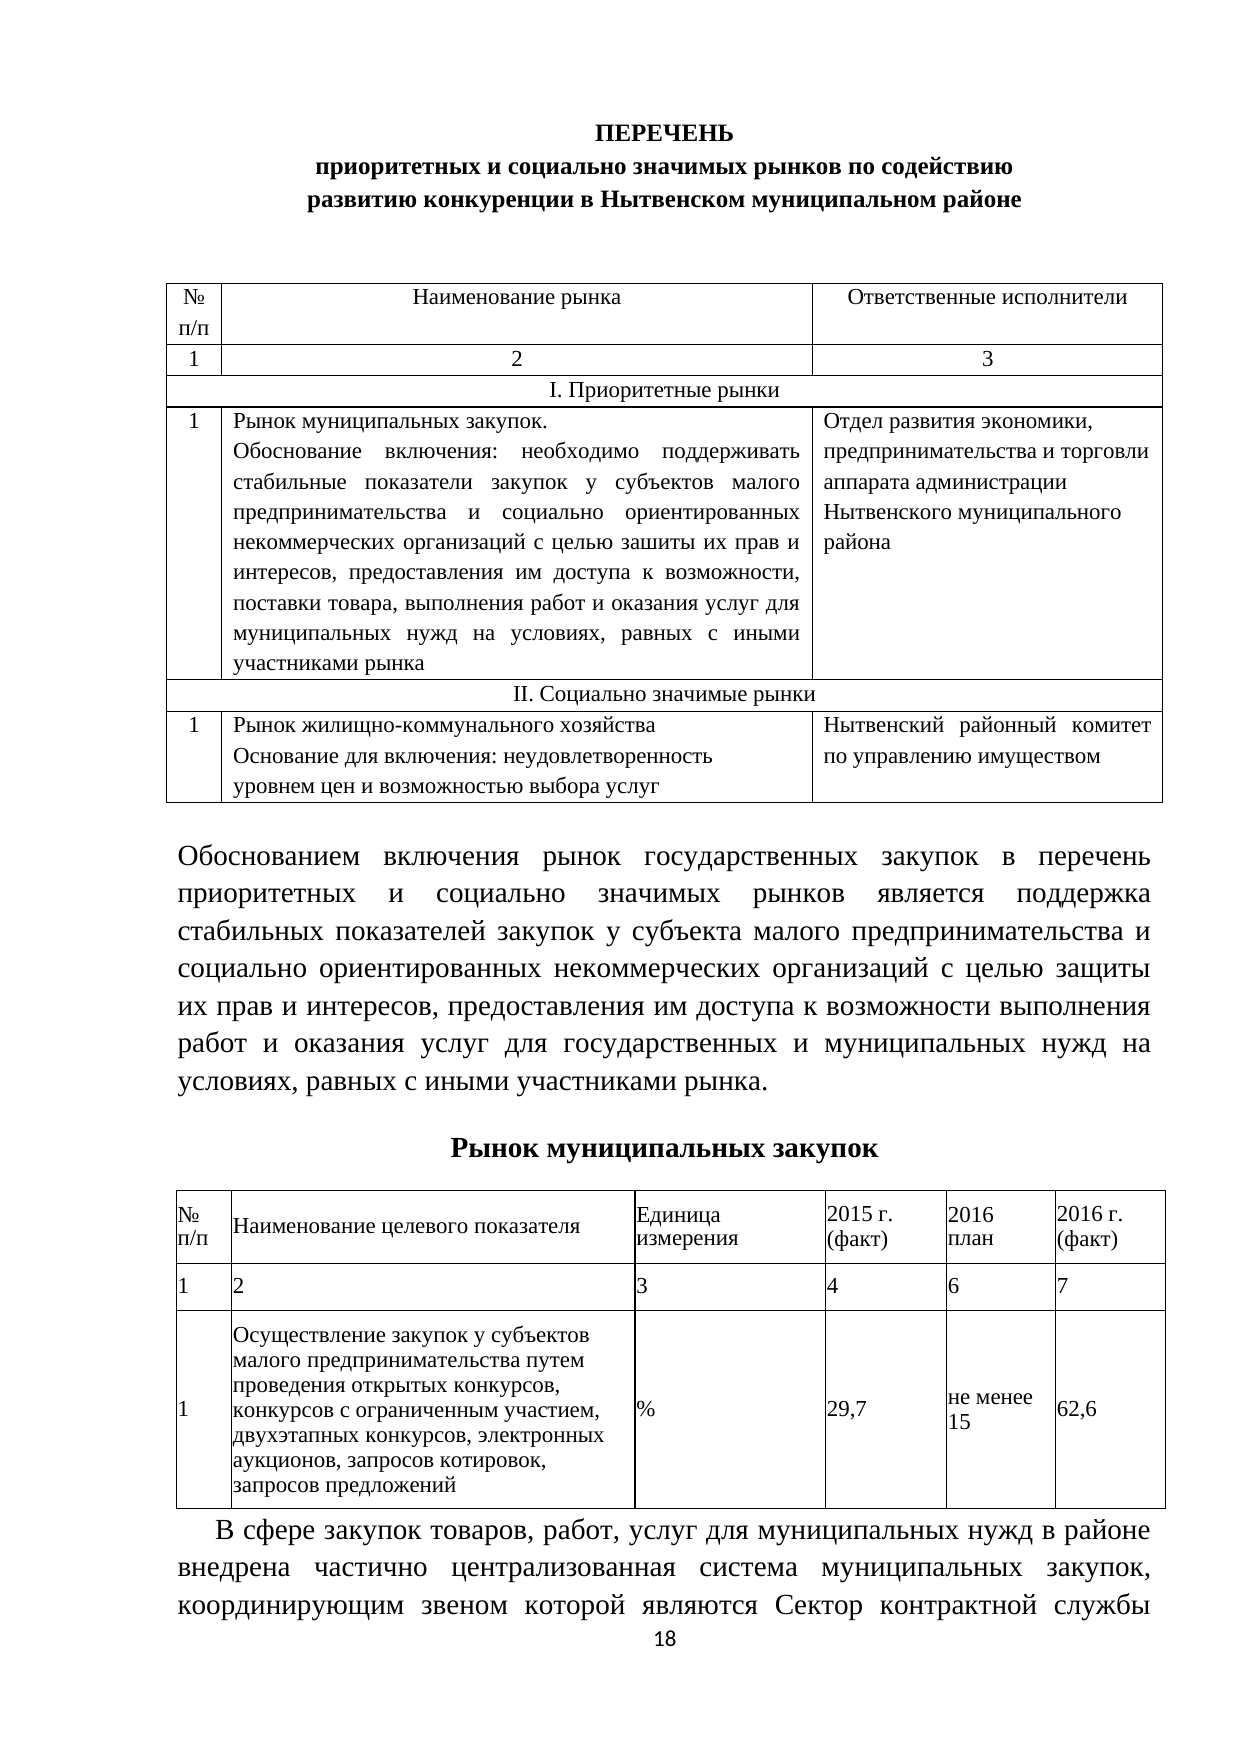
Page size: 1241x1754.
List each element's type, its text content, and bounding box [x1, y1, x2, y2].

table_cell 3 [813, 345, 1162, 375]
text Обоснованием включения рынок государственных закупок в перечень приоритетных и социально значимых рынков является поддержка стабильных показателей закупок у субъекта малого предпринимательства и социально ориентированных некоммерческих организаций с целью защиты их прав и интересов, предоставления им доступа к возможности выполнения работ и оказания услуг для государственных и муниципальных нужд на условиях, равных с иными участниками рынка. [177, 835, 1152, 1098]
table_cell 62,6 [1056, 1311, 1165, 1508]
table_cell 2 [222, 345, 812, 375]
table_header № п/п [167, 284, 221, 344]
text ПЕРЕЧЕНЬ [177, 118, 1152, 147]
table_cell % [636, 1311, 825, 1508]
table_cell Отдел развития экономики, предпринимательства и торговли аппарата администрации Нытвенского муниципального района [813, 408, 1162, 679]
table_cell I. Приоритетные рынки [167, 376, 1162, 406]
text развитию конкуренции в Нытвенском муниципальном районе [177, 184, 1152, 213]
table_header 2016 план [947, 1191, 1055, 1263]
table_header Ответственные исполнители [813, 284, 1162, 344]
table_cell Рынок муниципальных закупок. Обоснование включения: необходимо поддерживать стабильные показатели закупок у субъектов малого предпринимательства и социально ориентированных некоммерческих организаций с целью зашиты их прав и интересов, предоставления им доступа к возможности, поставки товара, выполнения работ и оказания услуг для муниципальных нужд на условиях, равных с иными участниками рынка [222, 408, 812, 679]
table_cell 1 [167, 712, 221, 802]
table_cell 29,7 [826, 1311, 946, 1508]
table_cell 1 [177, 1311, 231, 1508]
table_header 2015 г. (факт) [826, 1191, 946, 1263]
table_cell II. Социально значимые рынки [167, 680, 1162, 711]
table_cell 2 [232, 1264, 634, 1310]
table_header № п/п [177, 1191, 231, 1263]
table_cell Нытвенский районный комитет по управлению имуществом [813, 712, 1162, 802]
table_cell не менее 15 [947, 1311, 1055, 1508]
table_cell 3 [636, 1264, 825, 1310]
text Рынок муниципальных закупок [177, 1135, 1152, 1162]
table_cell Рынок жилищно-коммунального хозяйства Основание для включения: неудовлетворенность уровнем цен и возможностью выбора услуг [222, 712, 812, 802]
table_header 2016 г. (факт) [1056, 1191, 1165, 1263]
table_cell 1 [177, 1264, 231, 1310]
table_cell 4 [826, 1264, 946, 1310]
table_cell Осуществление закупок у субъектов малого предпринимательства путем проведения открытых конкурсов, конкурсов с ограниченным участием, двухэтапных конкурсов, электронных аукционов, запросов котировок, запросов предложений [232, 1311, 634, 1508]
text приоритетных и социально значимых рынков по содействию [177, 151, 1152, 180]
table_header Наименование целевого показателя [232, 1191, 634, 1263]
table_cell 1 [167, 408, 221, 679]
table_header Наименование рынка [222, 284, 812, 344]
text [177, 1509, 1152, 1622]
table_cell 1 [167, 345, 221, 375]
table_cell 7 [1056, 1264, 1165, 1310]
table_cell 6 [947, 1264, 1055, 1310]
table_header Единица измерения [636, 1191, 825, 1263]
